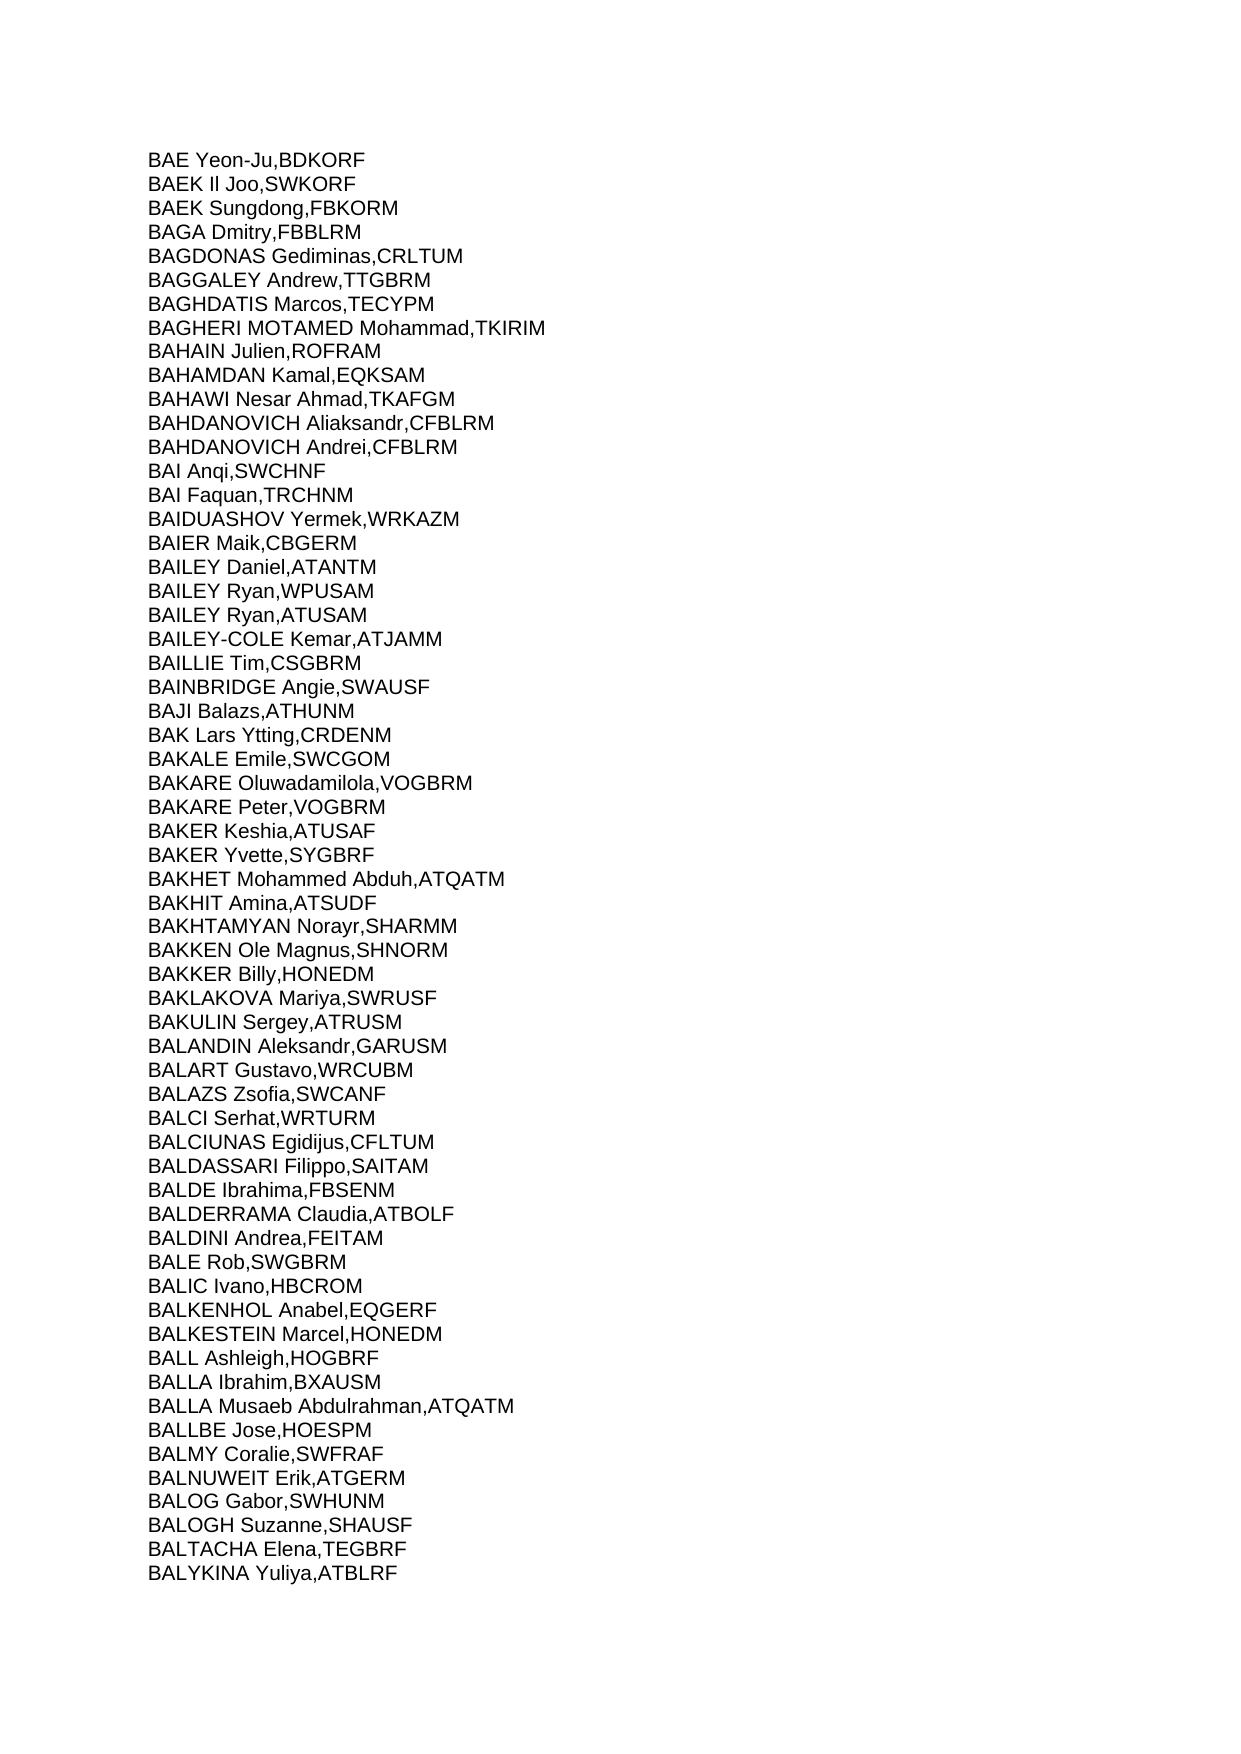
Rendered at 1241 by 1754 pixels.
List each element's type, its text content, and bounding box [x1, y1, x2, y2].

text BAKKER Billy,HONEDM [148, 962, 1093, 986]
text BALLA Ibrahim,BXAUSM [148, 1369, 1093, 1393]
text BALLA Musaeb Abdulrahman,ATQATM [148, 1393, 1093, 1417]
text BAKARE Peter,VOGBRM [148, 794, 1093, 818]
text BAI Anqi,SWCHNF [148, 459, 1093, 483]
text BAGHDATIS Marcos,TECYPM [148, 291, 1093, 315]
text BAKHET Mohammed Abduh,ATQATM [148, 866, 1093, 890]
text BAILEY-COLE Kemar,ATJAMM [148, 627, 1093, 651]
text BALDINI Andrea,FEITAM [148, 1226, 1093, 1250]
text BAHAWI Nesar Ahmad,TKAFGM [148, 387, 1093, 411]
text BAGDONAS Gediminas,CRLTUM [148, 243, 1093, 267]
text BAILEY Ryan,WPUSAM [148, 579, 1093, 603]
text BALYKINA Yuliya,ATBLRF [148, 1561, 1093, 1585]
text BAHDANOVICH Andrei,CFBLRM [148, 435, 1093, 459]
text BALE Rob,SWGBRM [148, 1250, 1093, 1274]
text BALDE Ibrahima,FBSENM [148, 1178, 1093, 1202]
text BAEK Il Joo,SWKORF [148, 172, 1093, 196]
text BAHAIN Julien,ROFRAM [148, 339, 1093, 363]
text BAGGALEY Andrew,TTGBRM [148, 267, 1093, 291]
text BAKHTAMYAN Norayr,SHARMM [148, 914, 1093, 938]
text BAHAMDAN Kamal,EQKSAM [148, 363, 1093, 387]
text BALOG Gabor,SWHUNM [148, 1489, 1093, 1513]
text BAKHIT Amina,ATSUDF [148, 890, 1093, 914]
text BAEK Sungdong,FBKORM [148, 196, 1093, 219]
text BAK Lars Ytting,CRDENM [148, 723, 1093, 747]
text BALMY Coralie,SWFRAF [148, 1441, 1093, 1465]
text BALCIUNAS Egidijus,CFLTUM [148, 1130, 1093, 1154]
text BAKKEN Ole Magnus,SHNORM [148, 938, 1093, 962]
text BALKESTEIN Marcel,HONEDM [148, 1322, 1093, 1346]
text BAINBRIDGE Angie,SWAUSF [148, 675, 1093, 699]
text BAILEY Daniel,ATANTM [148, 555, 1093, 579]
text BAIDUASHOV Yermek,WRKAZM [148, 507, 1093, 531]
text BALDASSARI Filippo,SAITAM [148, 1154, 1093, 1178]
text BAKULIN Sergey,ATRUSM [148, 1010, 1093, 1034]
text BALDERRAMA Claudia,ATBOLF [148, 1202, 1093, 1226]
text BAKALE Emile,SWCGOM [148, 747, 1093, 771]
text BAJI Balazs,ATHUNM [148, 699, 1093, 723]
text BAGA Dmitry,FBBLRM [148, 219, 1093, 243]
text BALTACHA Elena,TEGBRF [148, 1537, 1093, 1561]
text BALKENHOL Anabel,EQGERF [148, 1298, 1093, 1322]
text BAKLAKOVA Mariya,SWRUSF [148, 986, 1093, 1010]
text BALOGH Suzanne,SHAUSF [148, 1513, 1093, 1537]
text BALIC Ivano,HBCROM [148, 1274, 1093, 1298]
text BAIER Maik,CBGERM [148, 531, 1093, 555]
text BAKER Keshia,ATUSAF [148, 818, 1093, 842]
text BALAZS Zsofia,SWCANF [148, 1082, 1093, 1106]
text BAI Faquan,TRCHNM [148, 483, 1093, 507]
text BAHDANOVICH Aliaksandr,CFBLRM [148, 411, 1093, 435]
text BAILEY Ryan,ATUSAM [148, 603, 1093, 627]
text BALLBE Jose,HOESPM [148, 1417, 1093, 1441]
text BAKER Yvette,SYGBRF [148, 842, 1093, 866]
text BALNUWEIT Erik,ATGERM [148, 1465, 1093, 1489]
text BAKARE Oluwadamilola,VOGBRM [148, 771, 1093, 794]
text BALCI Serhat,WRTURM [148, 1106, 1093, 1130]
text BAE Yeon-Ju,BDKORF [148, 148, 1093, 172]
text BALANDIN Aleksandr,GARUSM [148, 1034, 1093, 1058]
text BAILLIE Tim,CSGBRM [148, 651, 1093, 675]
text BALART Gustavo,WRCUBM [148, 1058, 1093, 1082]
text BALL Ashleigh,HOGBRF [148, 1346, 1093, 1369]
text BAGHERI MOTAMED Mohammad,TKIRIM [148, 315, 1093, 339]
